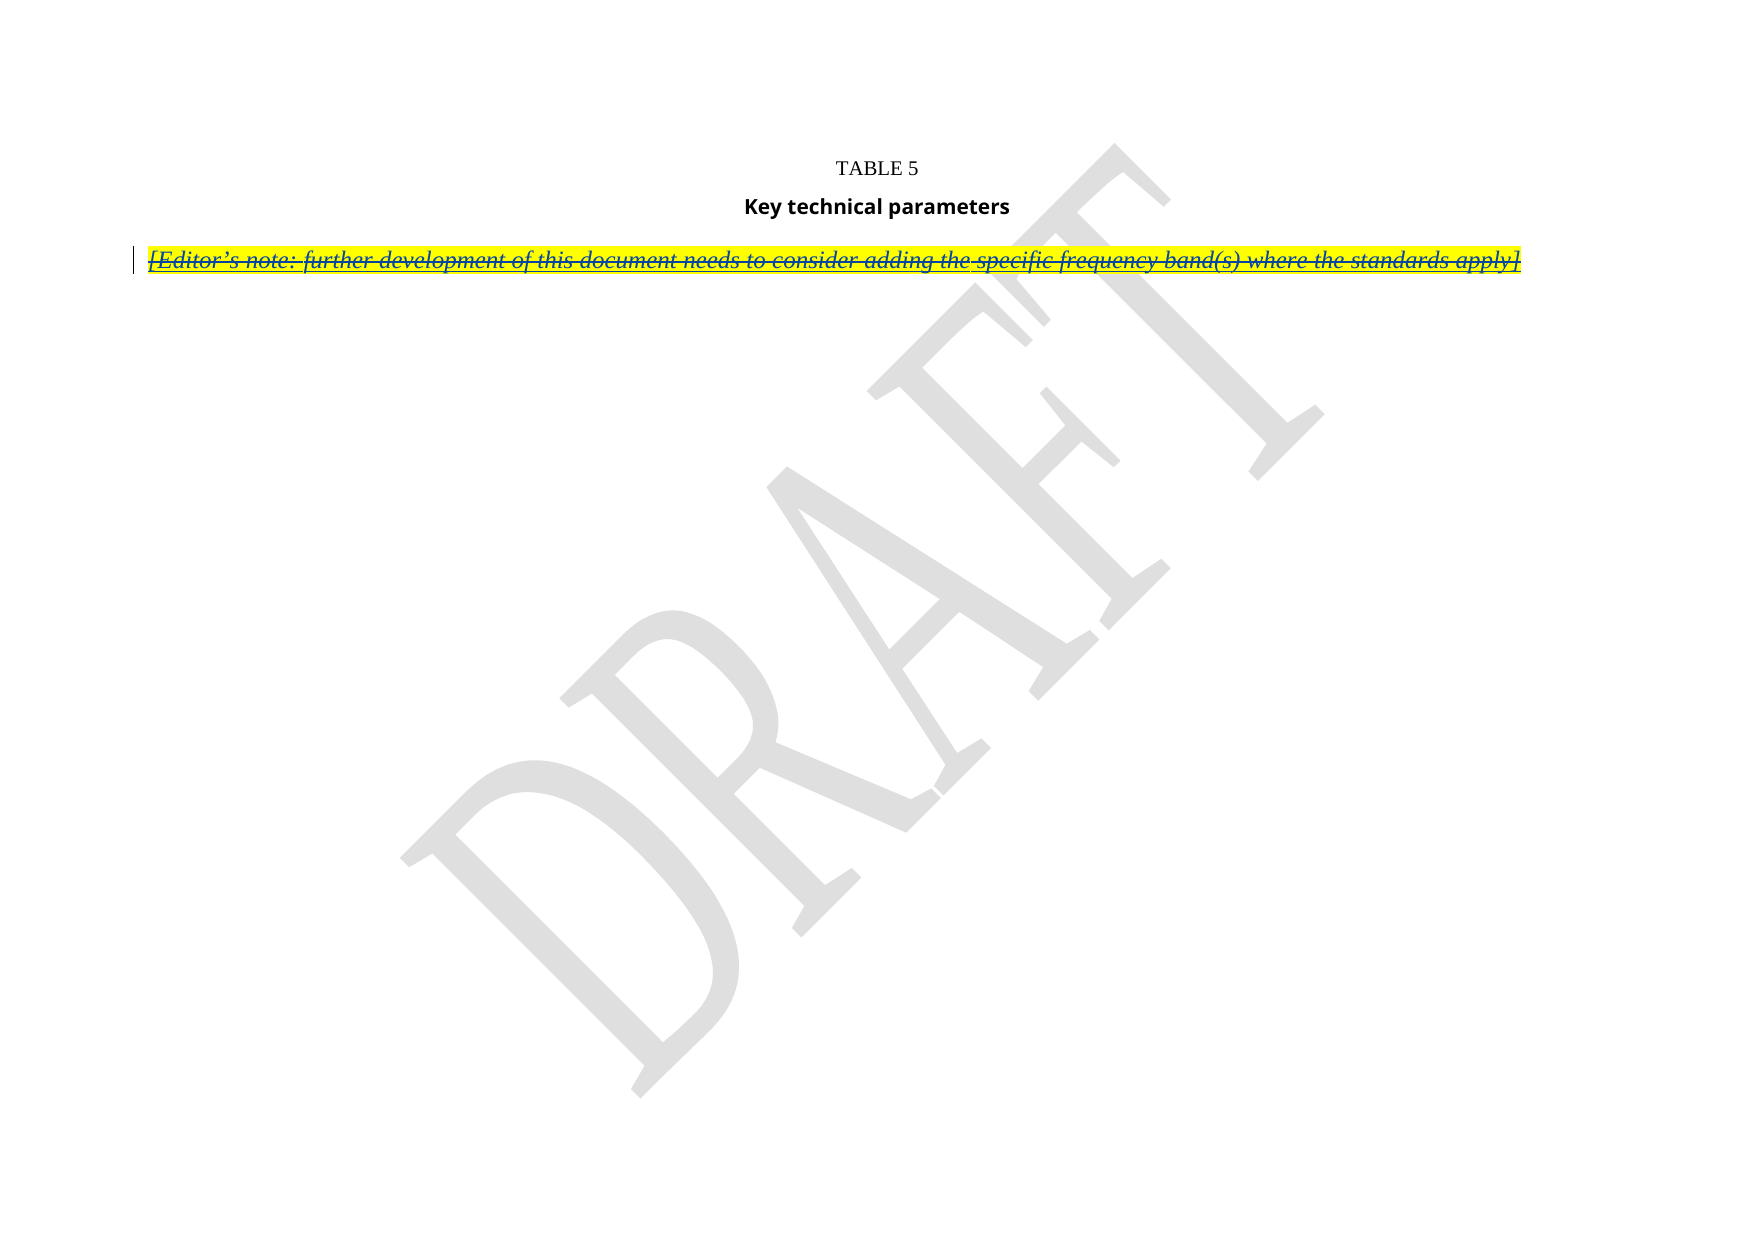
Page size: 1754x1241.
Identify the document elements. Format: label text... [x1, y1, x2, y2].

title Key technical parameters [148, 192, 1606, 221]
text TABLE 5 [148, 156, 1606, 180]
